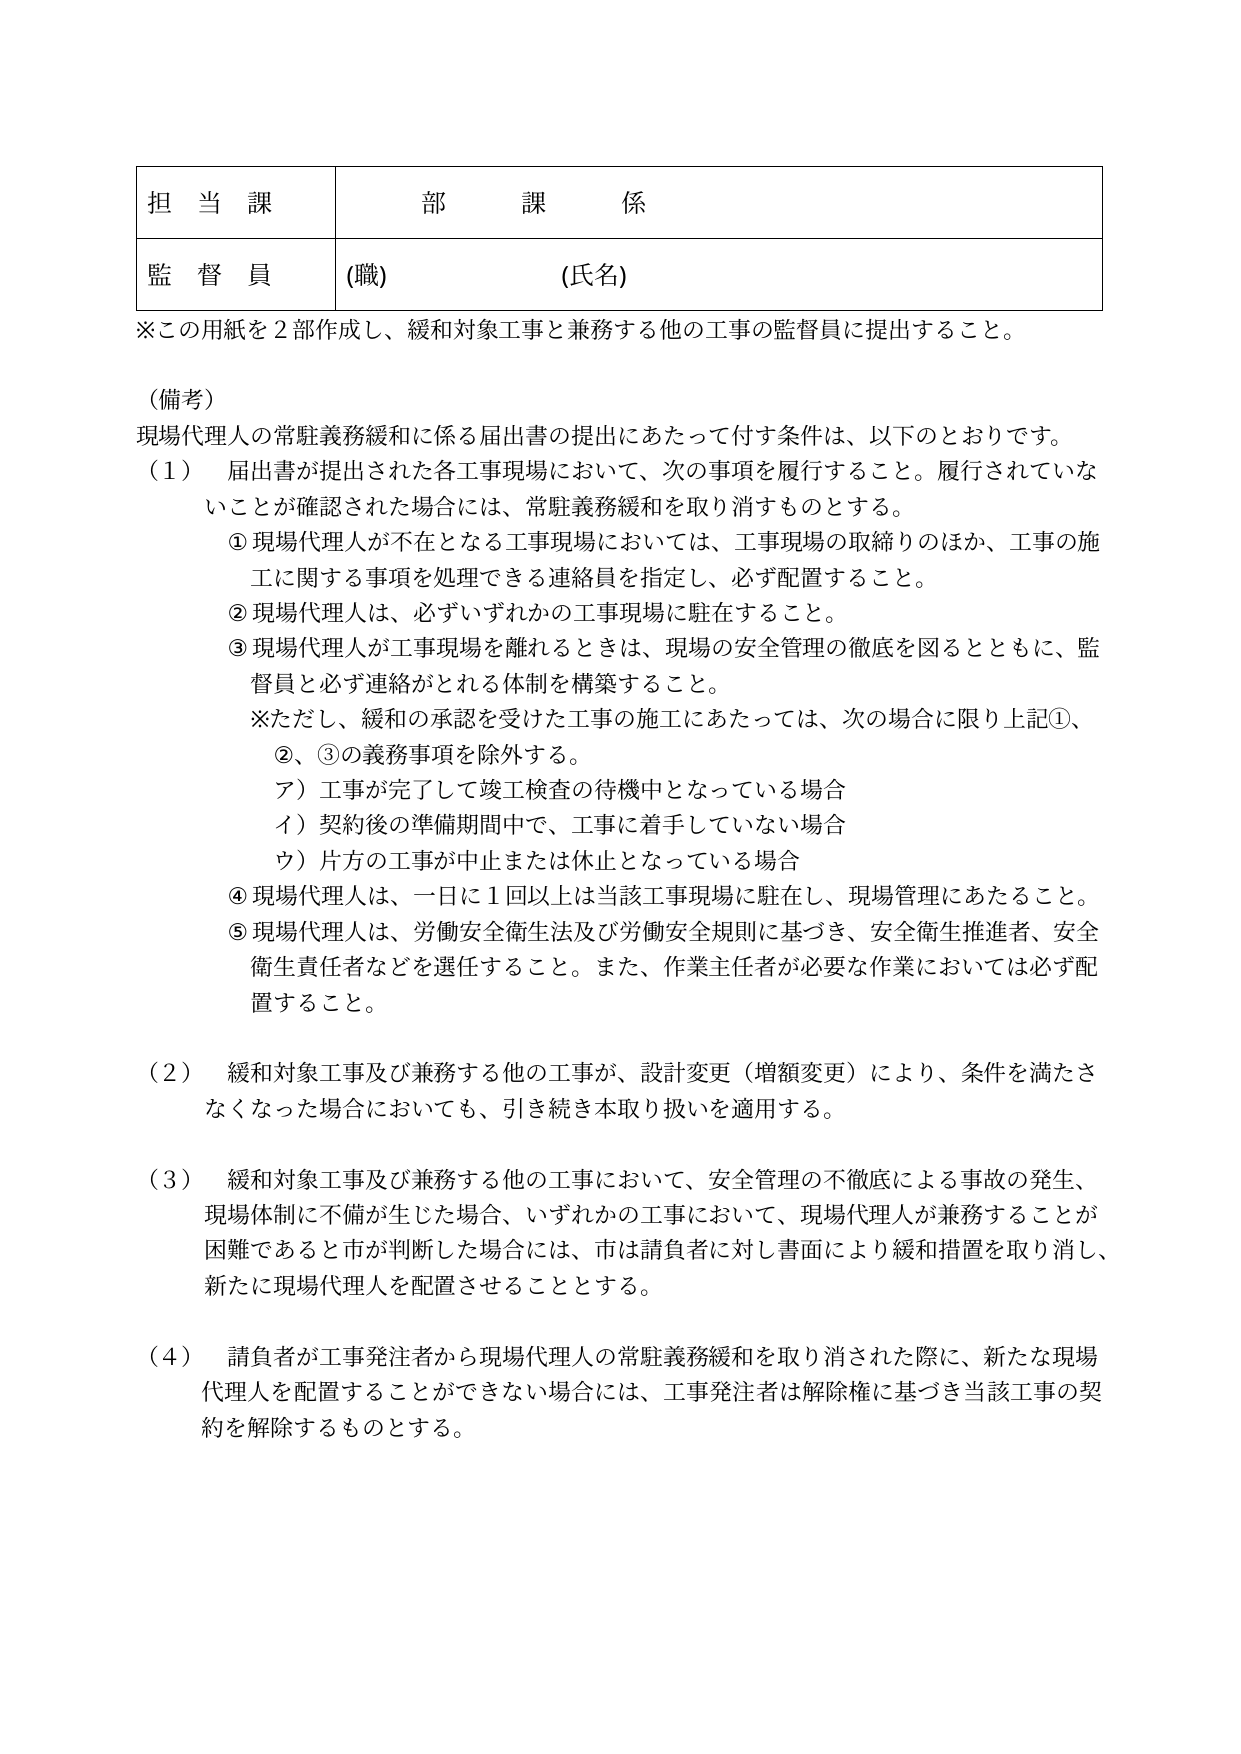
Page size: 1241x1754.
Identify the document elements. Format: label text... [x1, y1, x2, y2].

text ①現場代理人が不在となる工事現場においては、工事現場の取締りのほか、工事の施 [136, 523, 1104, 558]
text ⑤現場代理人は、労働安全衛生法及び労働安全規則に基づき、安全衛生推進者、安全 [136, 913, 1104, 948]
text （備考） [136, 381, 1104, 417]
text ア）工事が完了して竣工検査の待機中となっている場合 [136, 771, 1104, 806]
table_cell 担当課 [137, 167, 335, 238]
text ※この用紙を２部作成し、緩和対象工事と兼務する他の工事の監督員に提出すること。 [136, 311, 1104, 346]
text （２） 緩和対象工事及び兼務する他の工事が、設計変更（増額変更）により、条件を満たさ [136, 1054, 1104, 1090]
text 現場代理人の常駐義務緩和に係る届出書の提出にあたって付す条件は、以下のとおりです。 [136, 417, 1104, 452]
text （４） 請負者が工事発注者から現場代理人の常駐義務緩和を取り消された際に、新たな現場 [136, 1338, 1104, 1373]
table_cell 部 課 係 [336, 167, 1102, 238]
table_cell 監督員 [137, 239, 335, 309]
text ③現場代理人が工事現場を離れるときは、現場の安全管理の徹底を図るとともに、監 [136, 629, 1104, 665]
text なくなった場合においても、引き続き本取り扱いを適用する。 [136, 1090, 1104, 1125]
text 困難であると市が判断した場合には、市は請負者に対し書面により緩和措置を取り消し、 [136, 1231, 1104, 1267]
text （１） 届出書が提出された各工事現場において、次の事項を履行すること。履行されていな [136, 452, 1104, 488]
text ④現場代理人は、一日に１回以上は当該工事現場に駐在し、現場管理にあたること。 [136, 877, 1104, 913]
text ②、③の義務事項を除外する。 [136, 736, 1104, 771]
table_cell (職) (氏名) [336, 239, 1102, 309]
text 現場体制に不備が生じた場合、いずれかの工事において、現場代理人が兼務することが [136, 1196, 1104, 1231]
text ウ）片方の工事が中止または休止となっている場合 [136, 842, 1104, 877]
text イ）契約後の準備期間中で、工事に着手していない場合 [136, 806, 1104, 842]
text 置すること。 [136, 983, 1104, 1019]
text 工に関する事項を処理できる連絡員を指定し、必ず配置すること。 [136, 558, 1104, 594]
text ※ただし、緩和の承認を受けた工事の施工にあたっては、次の場合に限り上記①、 [136, 700, 1104, 736]
text ②現場代理人は、必ずいずれかの工事現場に駐在すること。 [136, 594, 1104, 629]
text 代理人を配置することができない場合には、工事発注者は解除権に基づき当該工事の契約を解除するものとする。 [201, 1373, 1104, 1444]
text （３） 緩和対象工事及び兼務する他の工事において、安全管理の不徹底による事故の発生、 [136, 1161, 1104, 1196]
text 新たに現場代理人を配置させることとする。 [136, 1267, 1104, 1302]
text 衛生責任者などを選任すること。また、作業主任者が必要な作業においては必ず配 [136, 948, 1104, 983]
text 督員と必ず連絡がとれる体制を構築すること。 [136, 665, 1104, 700]
text いことが確認された場合には、常駐義務緩和を取り消すものとする。 [136, 488, 1104, 523]
